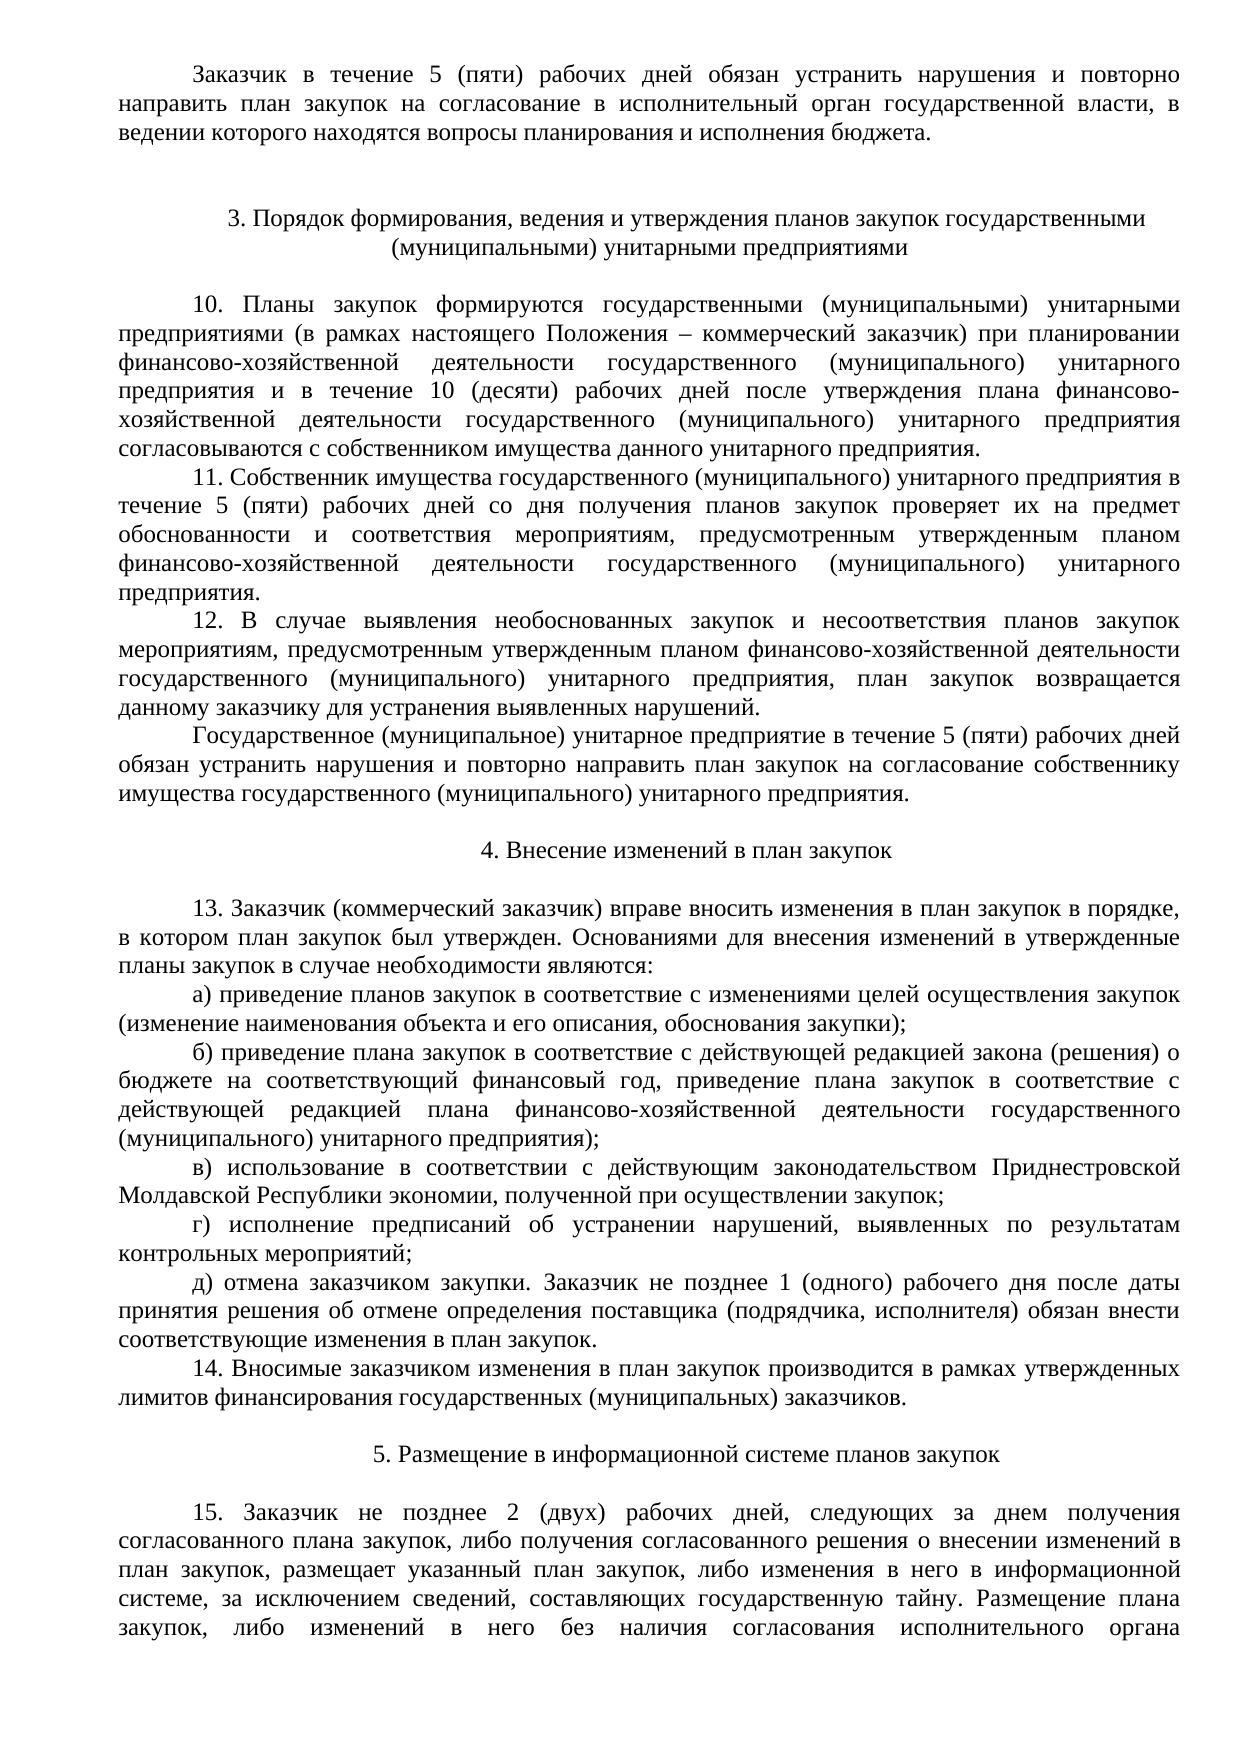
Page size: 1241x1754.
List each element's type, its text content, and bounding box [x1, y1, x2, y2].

text 13. Заказчик (коммерческий заказчик) вправе вносить изменения в план закупок в порядке, в котором план закупок был утвержден. Основаниями для внесения изменений в утвержденные планы закупок в случае необходимости являются: [118, 893, 1181, 979]
text Государственное (муниципальное) унитарное предприятие в течение 5 (пяти) рабочих дней обязан устранить нарушения и повторно направить план закупок на согласование собственнику имущества государственного (муниципального) унитарного предприятия. [118, 720, 1181, 807]
text 4. Внесение изменений в план закупок [118, 835, 1181, 864]
text а) приведение планов закупок в соответствие с изменениями целей осуществления закупок (изменение наименования объекта и его описания, обоснования закупки); [118, 979, 1181, 1037]
text 14. Вносимые заказчиком изменения в план закупок производится в рамках утвержденных лимитов финансирования государственных (муниципальных) заказчиков. [118, 1353, 1181, 1410]
text в) использование в соответствии с действующим законодательством Приднестровской Молдавской Республики экономии, полученной при осуществлении закупок; [118, 1152, 1181, 1209]
text 3. Порядок формирования, ведения и утверждения планов закупок государственными (муниципальными) унитарными предприятиями [118, 203, 1181, 260]
text 5. Размещение в информационной системе планов закупок [118, 1439, 1181, 1468]
text 12. В случае выявления необоснованных закупок и несоответствия планов закупок мероприятиям, предусмотренным утвержденным планом финансово-хозяйственной деятельности государственного (муниципального) унитарного предприятия, план закупок возвращается данному заказчику для устранения выявленных нарушений. [118, 605, 1181, 720]
text г) исполнение предписаний об устранении нарушений, выявленных по результатам контрольных мероприятий; [118, 1209, 1181, 1267]
text б) приведение плана закупок в соответствие с действующей редакцией закона (решения) о бюджете на соответствующий финансовый год, приведение плана закупок в соответствие с действующей редакцией плана финансово-хозяйственной деятельности государственного (муниципального) унитарного предприятия); [118, 1037, 1181, 1152]
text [118, 1497, 1181, 1640]
text д) отмена заказчиком закупки. Заказчик не позднее 1 (одного) рабочего дня после даты принятия решения об отмене определения поставщика (подрядчика, исполнителя) обязан внести соответствующие изменения в план закупок. [118, 1267, 1181, 1353]
text Заказчик в течение 5 (пяти) рабочих дней обязан устранить нарушения и повторно направить план закупок на согласование в исполнительный орган государственной власти, в ведении которого находятся вопросы планирования и исполнения бюджета. [118, 59, 1181, 145]
text 10. Планы закупок формируются государственными (муниципальными) унитарными предприятиями (в рамках настоящего Положения – коммерческий заказчик) при планировании финансово-хозяйственной деятельности государственного (муниципального) унитарного предприятия и в течение 10 (десяти) рабочих дней после утверждения плана финансово-хозяйственной деятельности государственного (муниципального) унитарного предприятия согласовываются с собственником имущества данного унитарного предприятия. [118, 289, 1181, 462]
text 11. Собственник имущества государственного (муниципального) унитарного предприятия в течение 5 (пяти) рабочих дней со дня получения планов закупок проверяет их на предмет обоснованности и соответствия мероприятиям, предусмотренным утвержденным планом финансово-хозяйственной деятельности государственного (муниципального) унитарного предприятия. [118, 462, 1181, 605]
